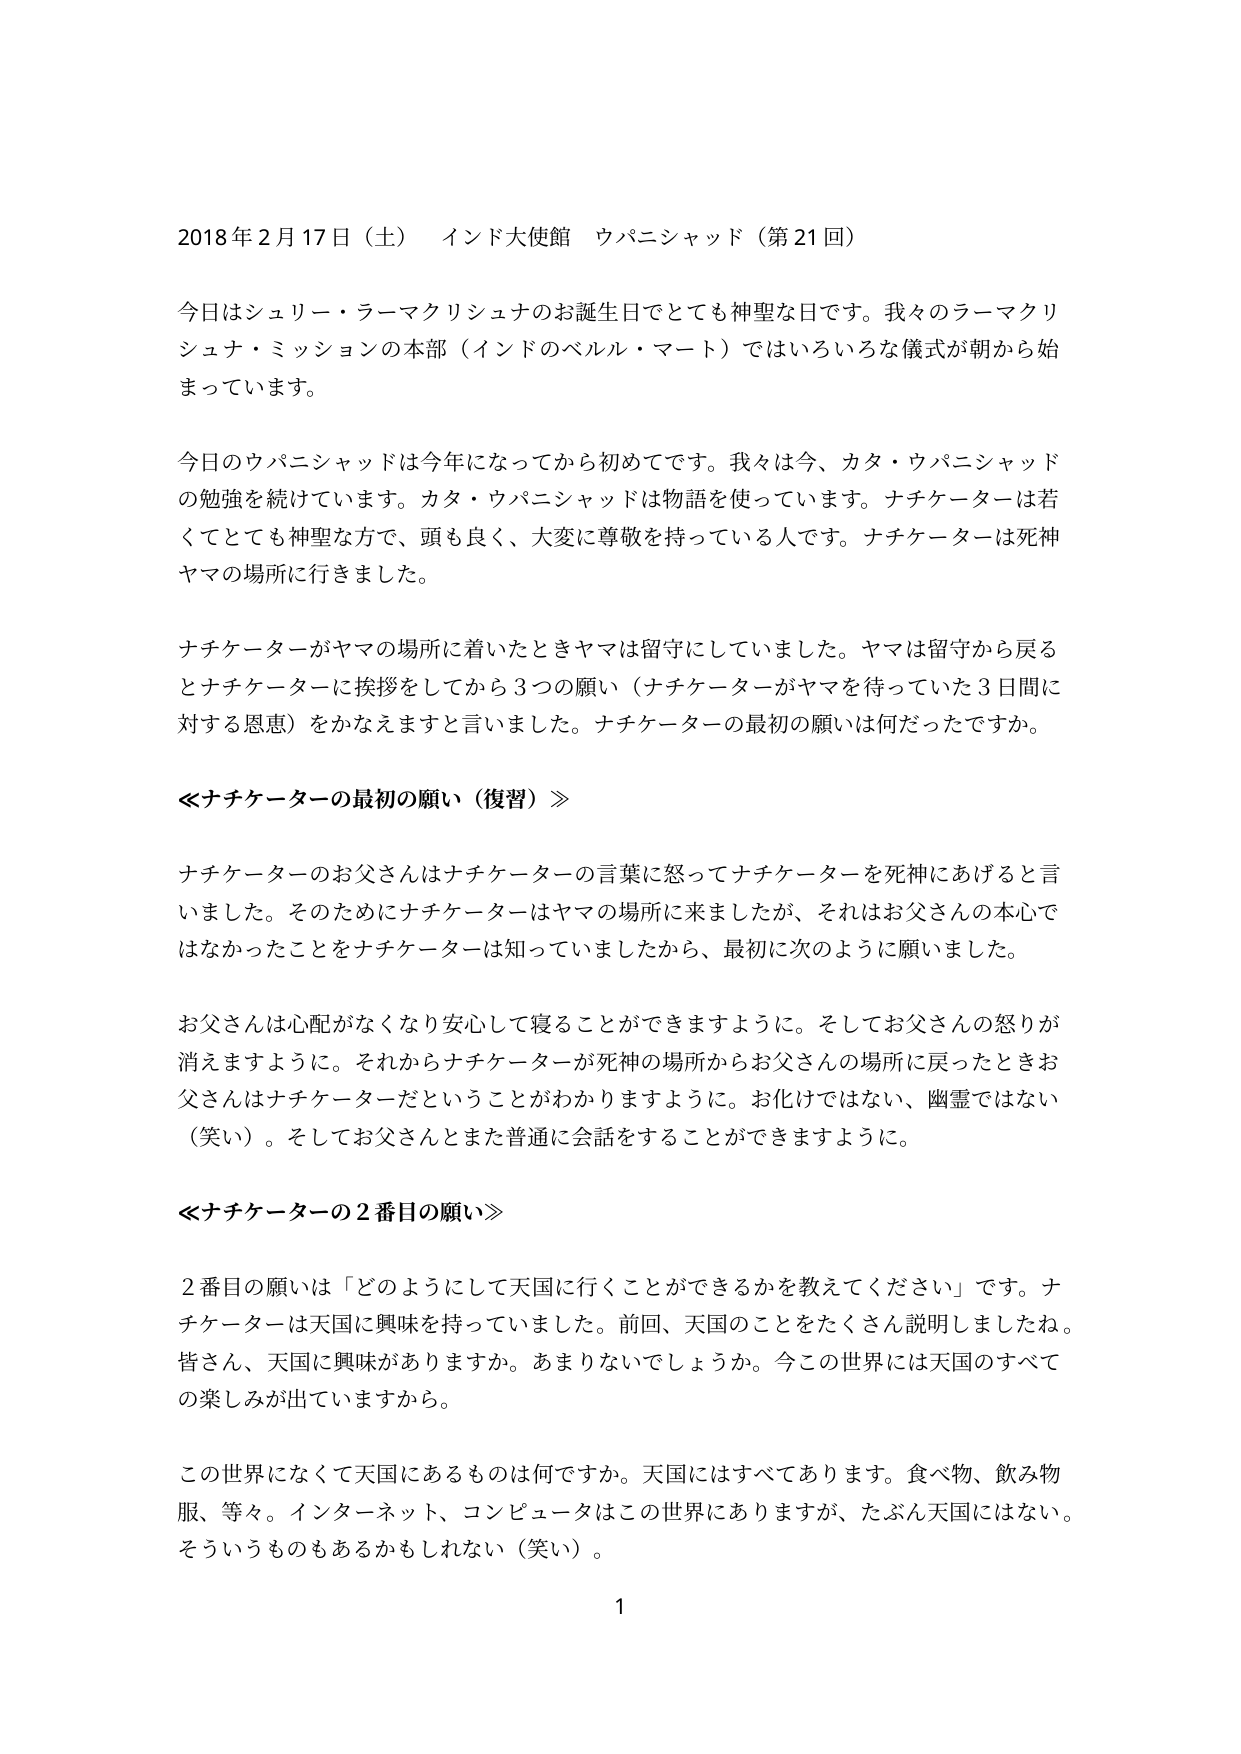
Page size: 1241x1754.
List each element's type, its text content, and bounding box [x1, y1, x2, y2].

text ナチケーターのお父さんはナチケーターの言葉に怒ってナチケーターを死神にあげると言いました。そのためにナチケーターはヤマの場所に来ましたが、それはお父さんの本心ではなかったことをナチケーターは知っていましたから、最初に次のように願いました。 [177, 854, 1063, 967]
text ナチケーターがヤマの場所に着いたときヤマは留守にしていました。ヤマは留守から戻るとナチケーターに挨拶をしてから３つの願い（ナチケーターがヤマを待っていた３日間に対する恩恵）をかなえますと言いました。ナチケーターの最初の願いは何だったですか。 [177, 629, 1063, 742]
text ２番目の願いは「どのようにして天国に行くことができるかを教えてください」です。ナチケーターは天国に興味を持っていました。前回、天国のことをたくさん説明しましたね。皆さん、天国に興味がありますか。あまりないでしょうか。今この世界には天国のすべての楽しみが出ていますから。 [177, 1267, 1063, 1417]
text 今日のウパニシャッドは今年になってから初めてです。我々は今、カタ・ウパニシャッドの勉強を続けています。カタ・ウパニシャッドは物語を使っています。ナチケーターは若くてとても神聖な方で、頭も良く、大変に尊敬を持っている人です。ナチケーターは死神ヤマの場所に行きました。 [177, 442, 1063, 592]
text お父さんは心配がなくなり安心して寝ることができますように。そしてお父さんの怒りが消えますように。それからナチケーターが死神の場所からお父さんの場所に戻ったときお父さんはナチケーターだということがわかりますように。お化けではない、幽霊ではない（笑い）。そしてお父さんとまた普通に会話をすることができますように。 [177, 1004, 1063, 1154]
text 2018年2月17日（土） インド大使館 ウパニシャッド（第21回） [177, 217, 1063, 254]
text ≪ナチケーターの最初の願い（復習）≫ [177, 779, 1063, 817]
text ≪ナチケーターの２番目の願い≫ [177, 1192, 1063, 1229]
text この世界になくて天国にあるものは何ですか。天国にはすべてあります。食べ物、飲み物、服、等々。インターネット、コンピュータはこの世界にありますが、たぶん天国にはない。そういうものもあるかもしれない（笑い）。 [177, 1454, 1063, 1567]
text 今日はシュリー・ラーマクリシュナのお誕生日でとても神聖な日です。我々のラーマクリシュナ・ミッションの本部（インドのベルル・マート）ではいろいろな儀式が朝から始まっています。 [177, 292, 1063, 404]
